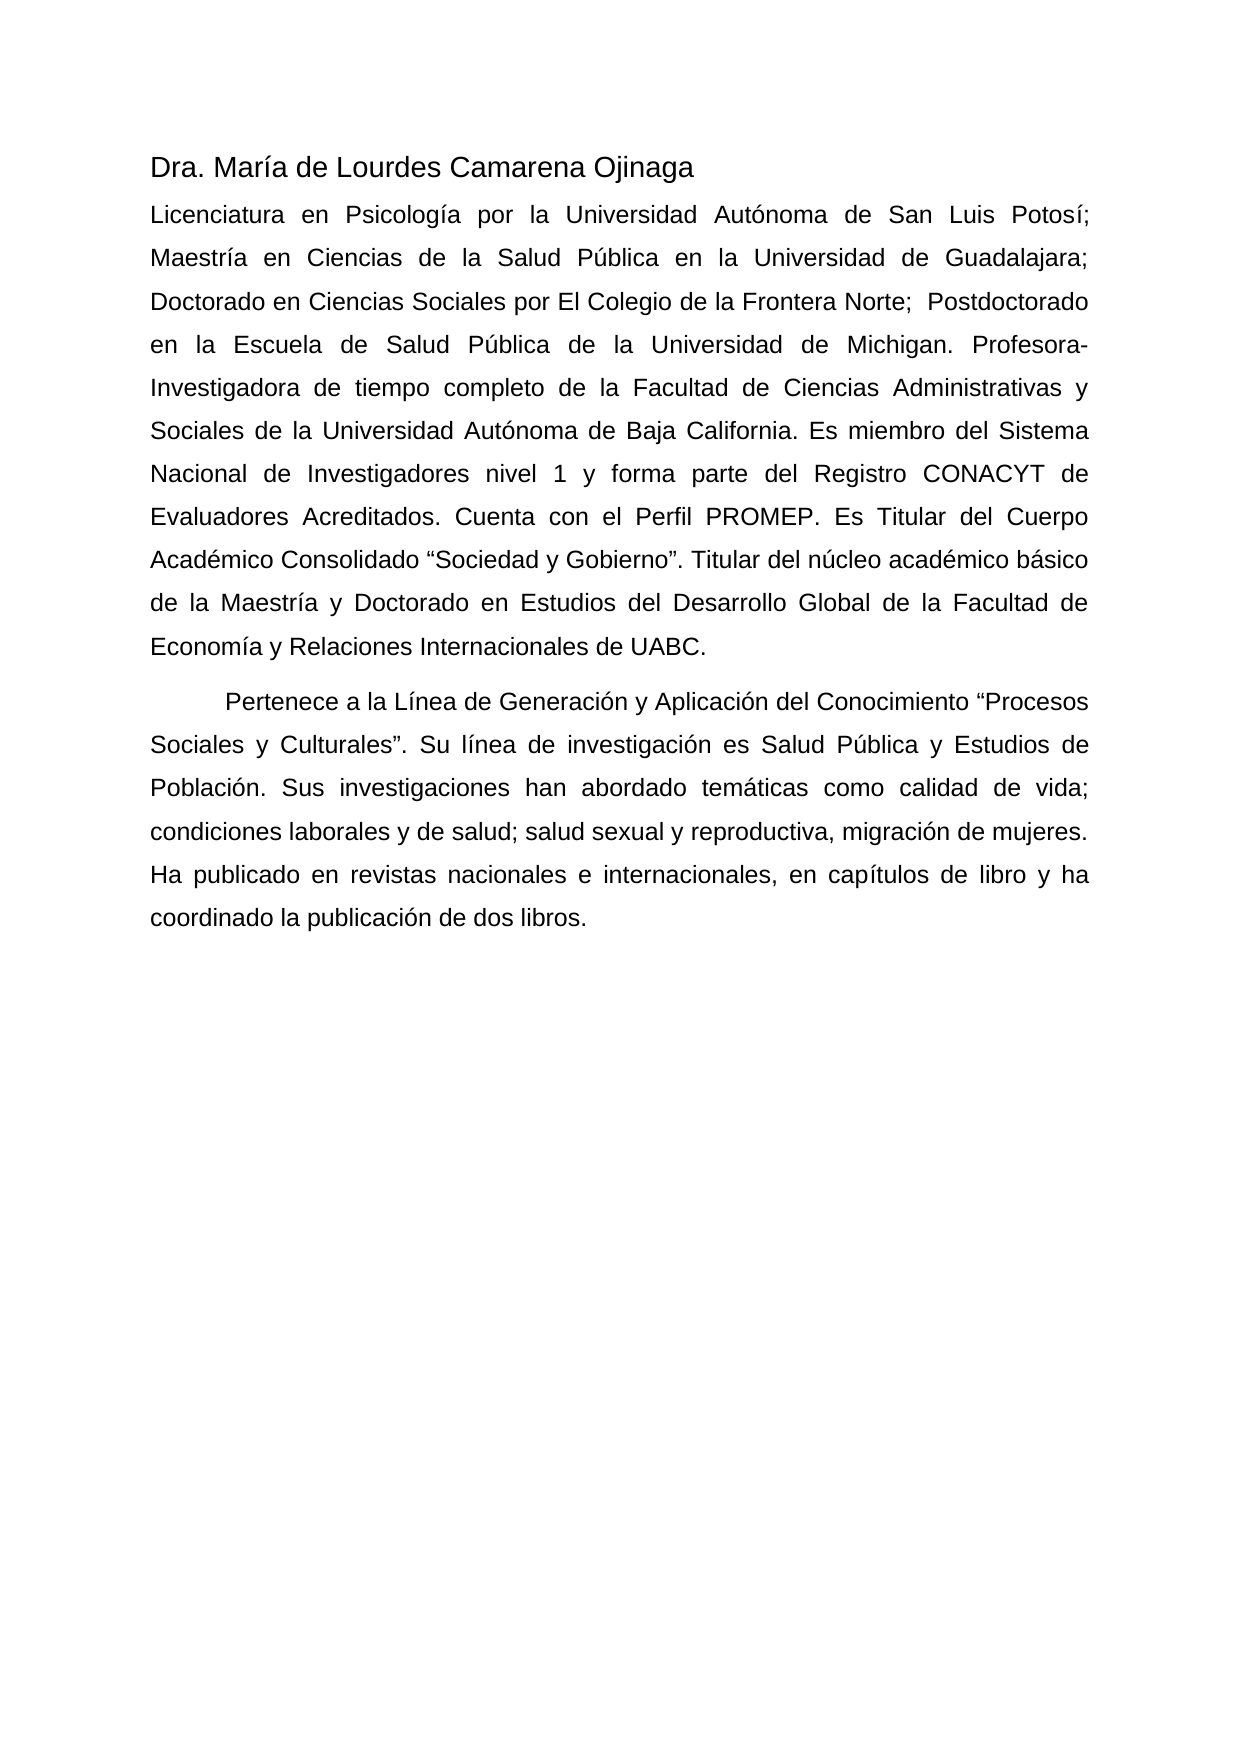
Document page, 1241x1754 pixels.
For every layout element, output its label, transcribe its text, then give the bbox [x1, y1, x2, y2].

text Pertenece a la Línea de Generación y Aplicación del Conocimiento “Procesos Sociales y Culturales”. Su línea de investigación es Salud Pública y Estudios de Población. Sus investigaciones han abordado temáticas como calidad de vida; condiciones laborales y de salud; salud sexual y reproductiva, migración de mujeres. Ha publicado en revistas nacionales e internacionales, en capítulos de libro y ha coordinado la publicación de dos libros. [150, 687, 1090, 932]
text Dra. María de Lourdes Camarena Ojinaga [150, 150, 1090, 183]
text Licenciatura en Psicología por la Universidad Autónoma de San Luis Potosí; Maestría en Ciencias de la Salud Pública en la Universidad de Guadalajara; Doctorado en Ciencias Sociales por El Colegio de la Frontera Norte; Postdoctorado en la Escuela de Salud Pública de la Universidad de Michigan. Profesora-Investigadora de tiempo completo de la Facultad de Ciencias Administrativas y Sociales de la Universidad Autónoma de Baja California. Es miembro del Sistema Nacional de Investigadores nivel 1 y forma parte del Registro CONACYT de Evaluadores Acreditados. Cuenta con el Perfil PROMEP. Es Titular del Cuerpo Académico Consolidado “Sociedad y Gobierno”. Titular del núcleo académico básico de la Maestría y Doctorado en Estudios del Desarrollo Global de la Facultad de Economía y Relaciones Internacionales de UABC. [150, 200, 1090, 660]
